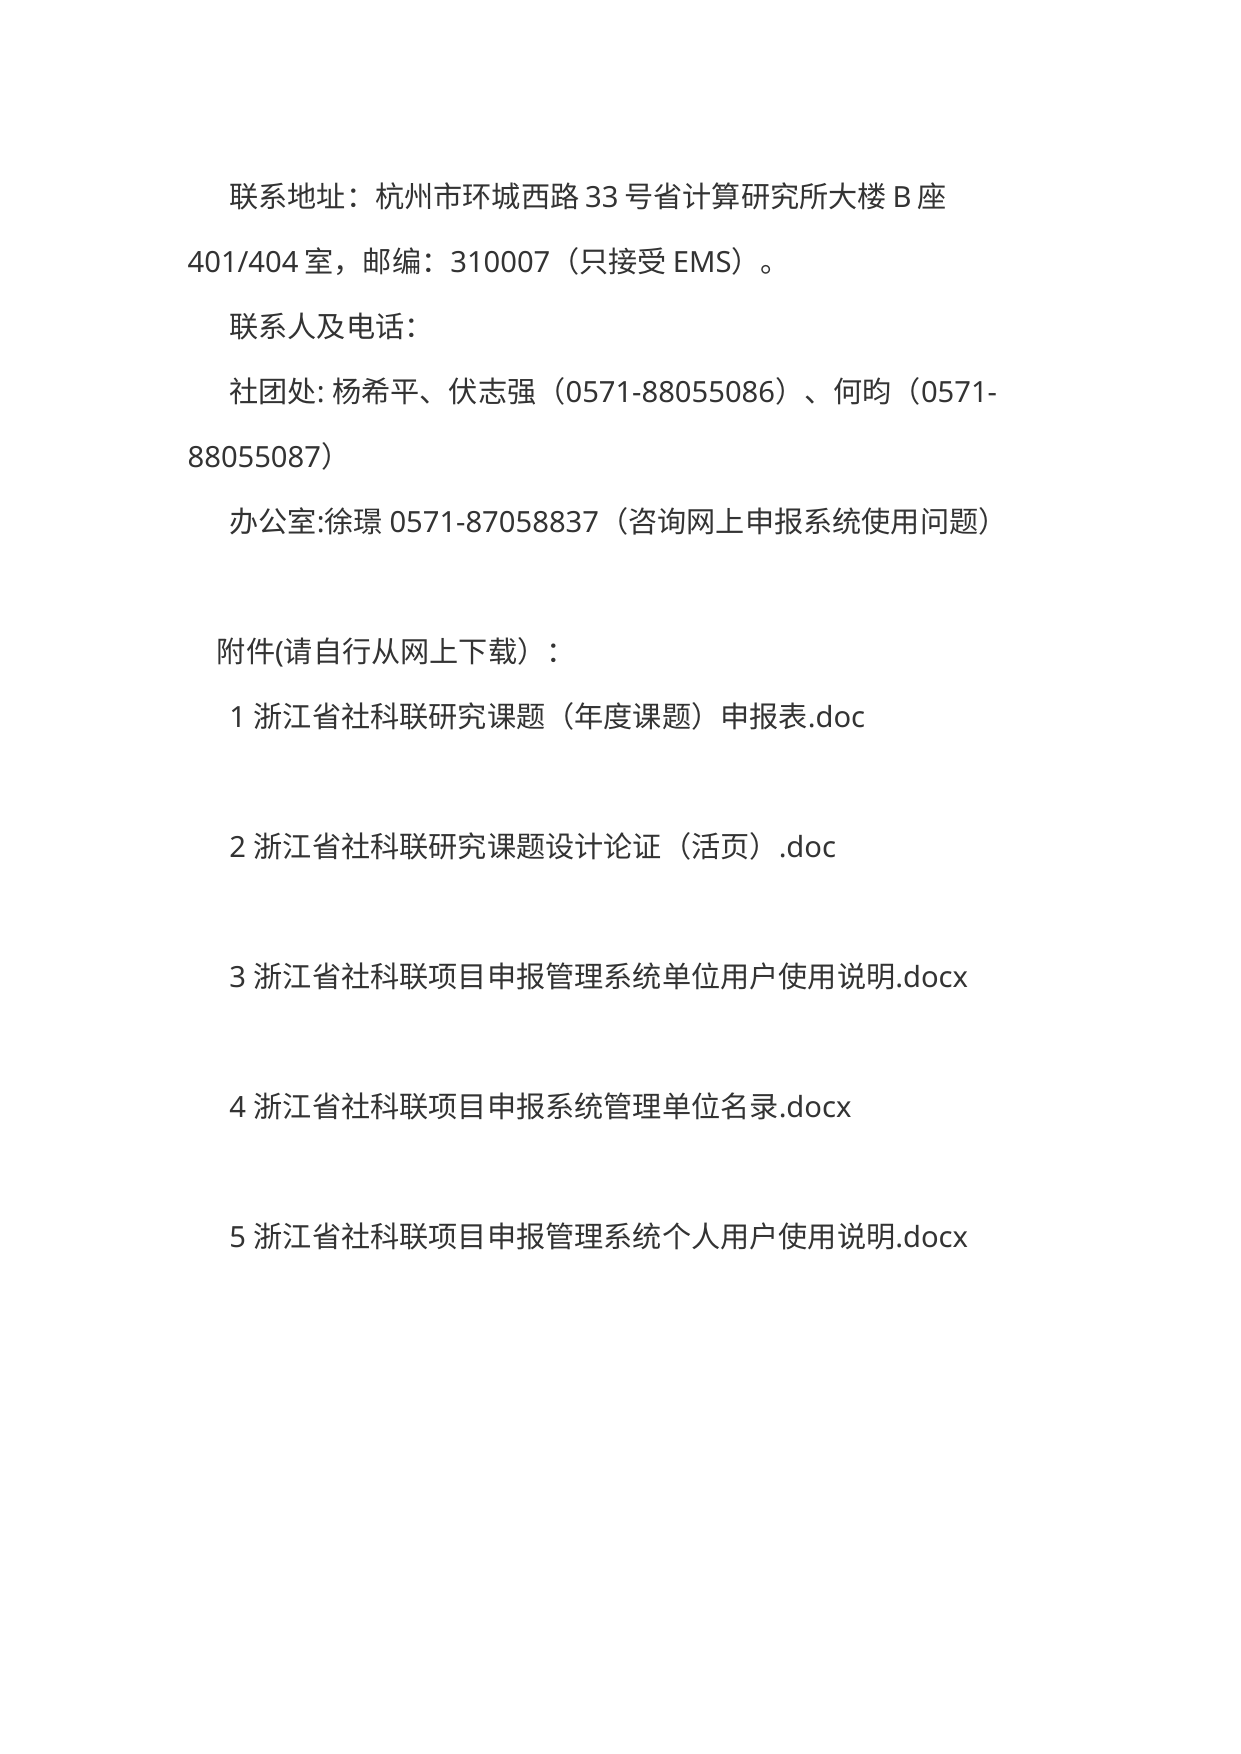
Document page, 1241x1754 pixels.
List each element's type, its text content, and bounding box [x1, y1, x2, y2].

text 3 浙江省社科联项目申报管理系统单位用户使用说明.docx [187, 942, 1053, 1007]
text 办公室:徐璟 0571-87058837（咨询网上申报系统使用问题） [187, 487, 1053, 552]
text 5 浙江省社科联项目申报管理系统个人用户使用说明.docx [187, 1202, 1053, 1267]
text 附件(请自行从网上下载）： [217, 617, 1053, 682]
text 联系人及电话： [187, 292, 1053, 357]
text 2 浙江省社科联研究课题设计论证（活页）.doc [187, 812, 1053, 877]
text 联系地址：杭州市环城西路33号省计算研究所大楼B座401/404室，邮编：310007（只接受EMS）。 [187, 162, 1053, 292]
text 1 浙江省社科联研究课题（年度课题）申报表.doc [187, 682, 1053, 747]
text 4 浙江省社科联项目申报系统管理单位名录.docx [187, 1072, 1053, 1137]
text 社团处: 杨希平、伏志强（0571-88055086）、何昀（0571-88055087） [187, 357, 1053, 487]
